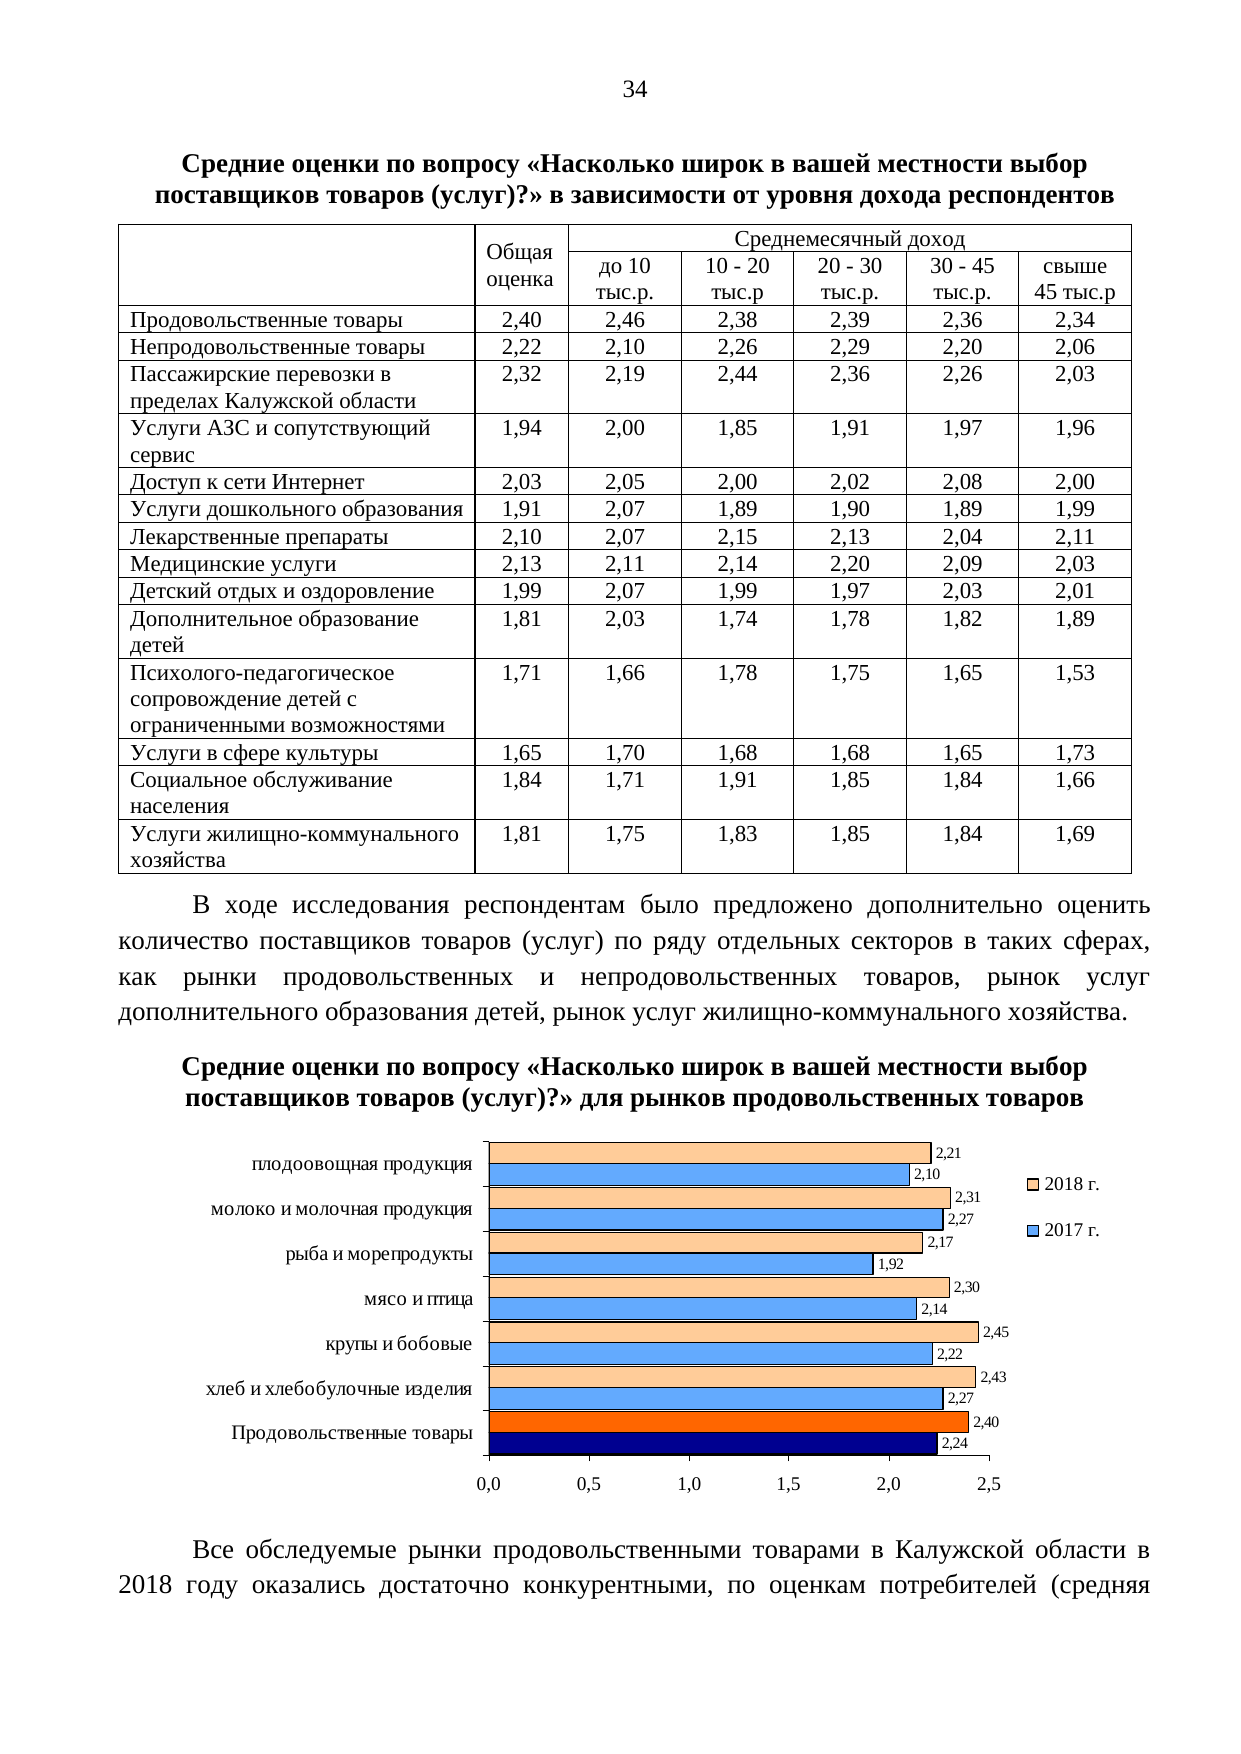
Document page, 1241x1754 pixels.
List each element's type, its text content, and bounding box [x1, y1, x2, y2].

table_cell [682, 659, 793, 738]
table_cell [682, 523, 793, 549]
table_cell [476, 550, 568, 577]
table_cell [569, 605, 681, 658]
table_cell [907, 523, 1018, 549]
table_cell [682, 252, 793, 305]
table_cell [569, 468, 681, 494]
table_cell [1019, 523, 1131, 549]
text В ходе исследования респондентам было предложено дополнительно оценить количество поставщиков товаров (услуг) по ряду отдельных секторов в таких сферах, как рынки продовольственных и непродовольственных товаров, рынок услуг дополнительного образования детей, рынок услуг жилищно-коммунального хозяйства. [118, 888, 1152, 1026]
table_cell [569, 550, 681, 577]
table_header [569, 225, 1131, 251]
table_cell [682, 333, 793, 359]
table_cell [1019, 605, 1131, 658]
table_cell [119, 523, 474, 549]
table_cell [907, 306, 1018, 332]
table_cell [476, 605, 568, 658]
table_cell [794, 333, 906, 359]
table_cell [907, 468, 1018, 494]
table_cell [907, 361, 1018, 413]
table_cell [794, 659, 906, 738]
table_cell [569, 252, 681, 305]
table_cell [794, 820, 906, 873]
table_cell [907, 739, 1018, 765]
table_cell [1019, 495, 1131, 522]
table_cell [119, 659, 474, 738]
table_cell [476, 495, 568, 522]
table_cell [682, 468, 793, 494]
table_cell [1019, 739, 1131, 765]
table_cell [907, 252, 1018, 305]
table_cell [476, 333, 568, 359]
text Средние оценки по вопросу «Насколько широк в вашей местности выбор поставщиков товаров (услуг)?» для рынков продовольственных товаров [118, 1050, 1152, 1112]
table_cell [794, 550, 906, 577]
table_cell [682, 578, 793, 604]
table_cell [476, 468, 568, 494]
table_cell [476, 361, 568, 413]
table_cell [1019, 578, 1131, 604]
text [118, 1533, 1152, 1600]
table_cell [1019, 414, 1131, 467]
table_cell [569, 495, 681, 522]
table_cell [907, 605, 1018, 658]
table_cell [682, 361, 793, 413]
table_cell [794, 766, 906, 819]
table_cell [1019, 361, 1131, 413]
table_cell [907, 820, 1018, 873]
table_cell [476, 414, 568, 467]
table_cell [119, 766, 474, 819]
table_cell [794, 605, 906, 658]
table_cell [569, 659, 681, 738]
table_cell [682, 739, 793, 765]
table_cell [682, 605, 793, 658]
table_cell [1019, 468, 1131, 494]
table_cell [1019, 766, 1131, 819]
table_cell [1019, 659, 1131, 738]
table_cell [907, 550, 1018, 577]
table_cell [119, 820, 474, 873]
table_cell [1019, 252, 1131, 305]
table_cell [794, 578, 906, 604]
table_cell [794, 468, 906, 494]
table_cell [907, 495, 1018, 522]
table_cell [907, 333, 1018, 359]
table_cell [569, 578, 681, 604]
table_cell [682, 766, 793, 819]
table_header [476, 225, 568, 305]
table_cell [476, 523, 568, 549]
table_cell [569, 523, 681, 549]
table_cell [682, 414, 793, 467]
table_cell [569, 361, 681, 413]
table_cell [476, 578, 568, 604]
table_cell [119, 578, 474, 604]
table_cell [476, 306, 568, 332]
text Средние оценки по вопросу «Насколько широк в вашей местности выбор поставщиков товаров (услуг)?» в зависимости от уровня дохода респондентов [118, 147, 1152, 209]
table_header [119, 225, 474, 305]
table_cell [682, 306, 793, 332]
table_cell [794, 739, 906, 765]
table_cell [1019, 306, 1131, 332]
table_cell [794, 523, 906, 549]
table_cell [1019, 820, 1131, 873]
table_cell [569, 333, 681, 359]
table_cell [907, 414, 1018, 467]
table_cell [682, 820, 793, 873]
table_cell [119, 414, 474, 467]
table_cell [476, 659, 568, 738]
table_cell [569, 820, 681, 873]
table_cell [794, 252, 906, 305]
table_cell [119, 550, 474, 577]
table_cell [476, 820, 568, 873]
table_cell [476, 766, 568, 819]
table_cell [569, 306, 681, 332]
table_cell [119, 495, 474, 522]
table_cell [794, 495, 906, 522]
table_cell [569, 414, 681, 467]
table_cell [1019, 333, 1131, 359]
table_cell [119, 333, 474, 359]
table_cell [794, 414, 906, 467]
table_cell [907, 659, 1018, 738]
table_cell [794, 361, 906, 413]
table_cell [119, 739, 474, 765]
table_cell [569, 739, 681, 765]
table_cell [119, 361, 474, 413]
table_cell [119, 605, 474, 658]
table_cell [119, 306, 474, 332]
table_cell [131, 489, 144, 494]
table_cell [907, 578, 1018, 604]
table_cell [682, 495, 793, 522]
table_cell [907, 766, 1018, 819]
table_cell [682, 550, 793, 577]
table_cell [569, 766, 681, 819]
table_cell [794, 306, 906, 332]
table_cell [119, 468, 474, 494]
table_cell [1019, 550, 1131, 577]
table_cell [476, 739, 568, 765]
